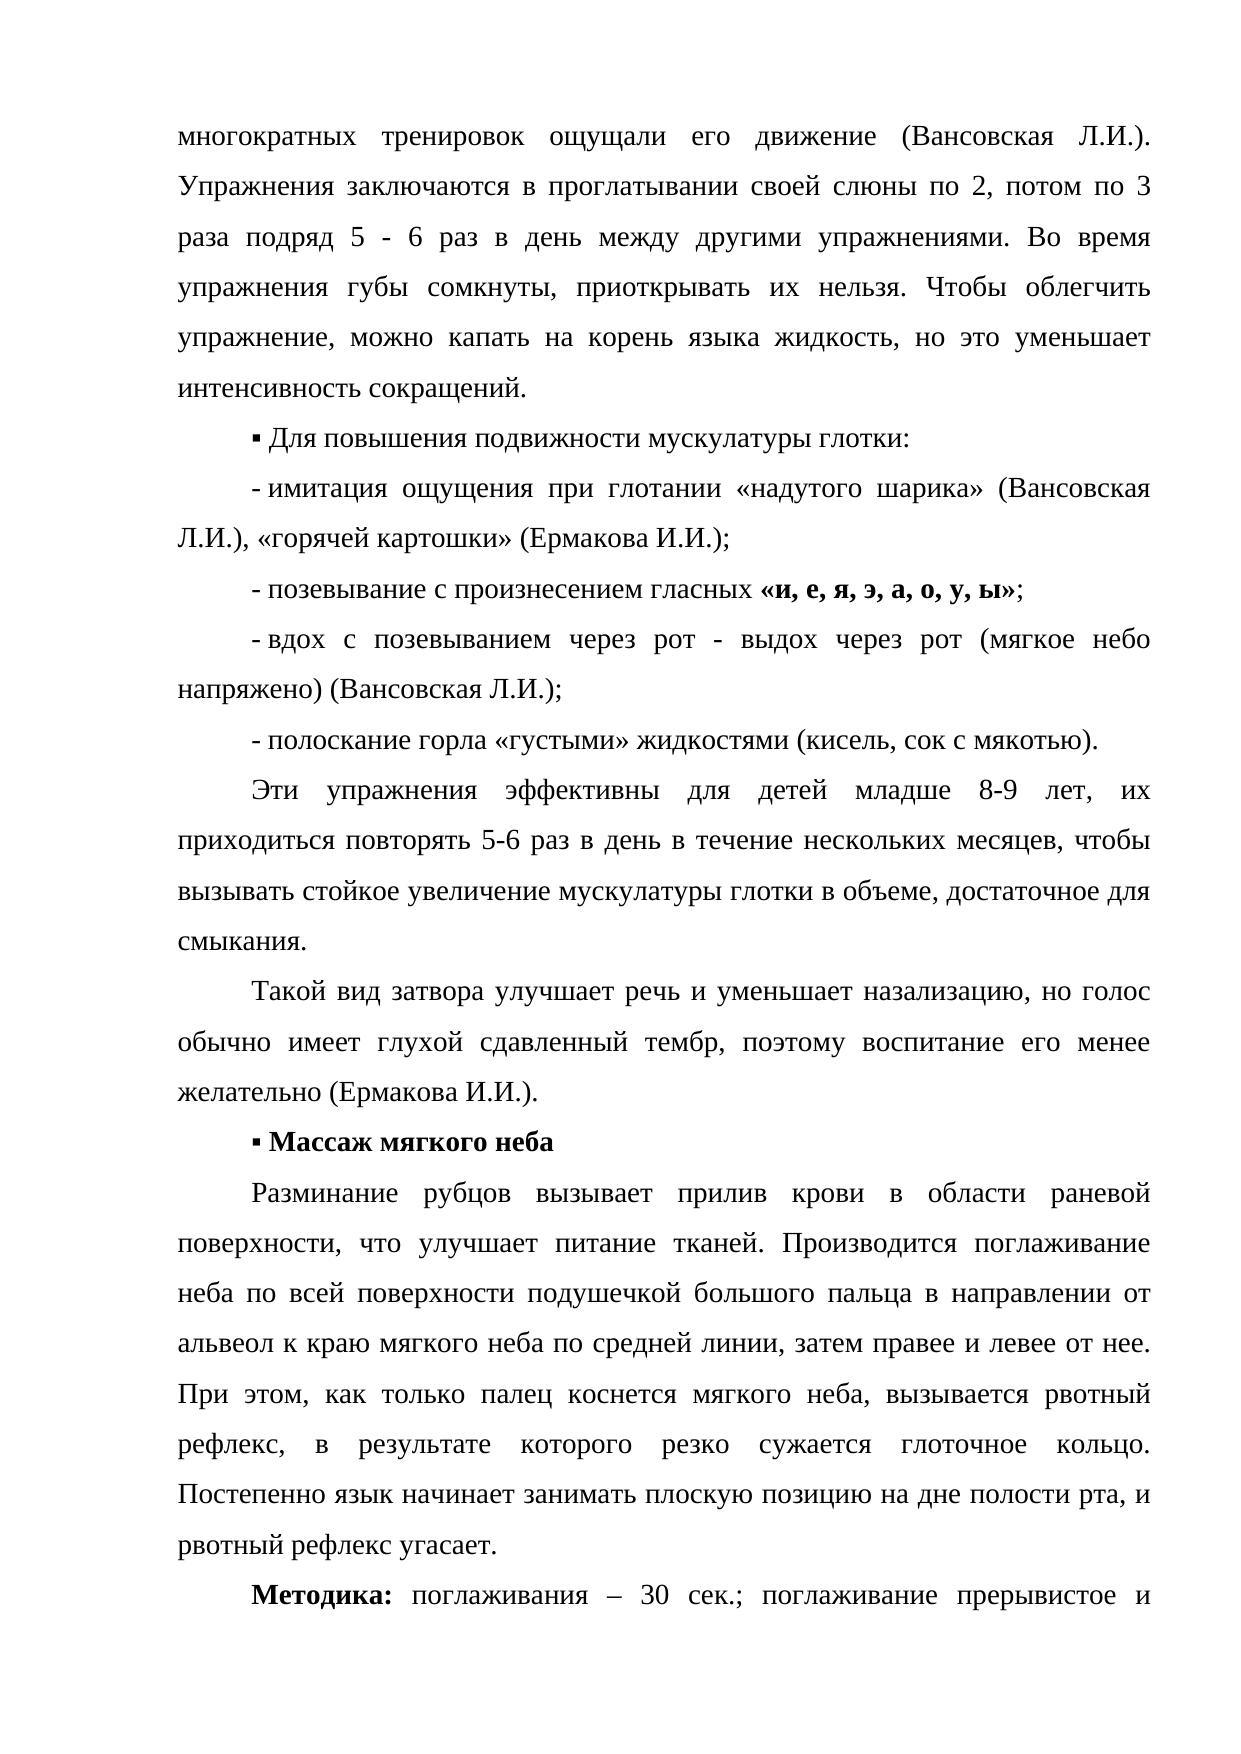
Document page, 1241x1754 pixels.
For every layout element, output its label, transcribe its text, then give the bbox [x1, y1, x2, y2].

text Эти упражнения эффективны для детей младше 8-9 лет, их приходиться повторять 5-6 раз в день в течение нескольких месяцев, чтобы вызывать стойкое увеличение мускулатуры глотки в объеме, достаточное для смыкания. [177, 772, 1152, 957]
list вдох с позевыванием через рот - выдох через рот (мягкое небо напряжено) (Вансовская Л.И.); [177, 621, 1152, 705]
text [177, 1577, 1152, 1611]
text Такой вид затвора улучшает речь и уменьшает назализацию, но голос обычно имеет глухой сдавленный тембр, поэтому воспитание его менее желательно (Ермакова И.И.). [177, 973, 1152, 1108]
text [177, 118, 1152, 403]
list полоскание горла «густыми» жидкостями (кисель, сок с мякотью). [177, 722, 1152, 755]
text Разминание рубцов вызывает прилив крови в области раневой поверхности, что улучшает питание тканей. Производится поглаживание неба по всей поверхности подушечкой большого пальца в направлении от альвеол к краю мягкого неба по средней линии, затем правее и левее от нее. При этом, как только палец коснется мягкого неба, вызывается рвотный рефлекс, в результате которого резко сужается глоточное кольцо. Постепенно язык начинает занимать плоскую позицию на дне полости рта, и рвотный рефлекс угасает. [177, 1175, 1152, 1560]
list имитация ощущения при глотании «надутого шарика» (Вансовская Л.И.), «горячей картошки» (Ермакова И.И.); [177, 470, 1152, 554]
text ▪ Для повышения подвижности мускулатуры глотки: [177, 420, 1152, 453]
list позевывание с произнесением гласных «и, е, я, э, а, о, у, ы»; [177, 571, 1152, 604]
text ▪ Массаж мягкого неба [177, 1124, 1152, 1158]
